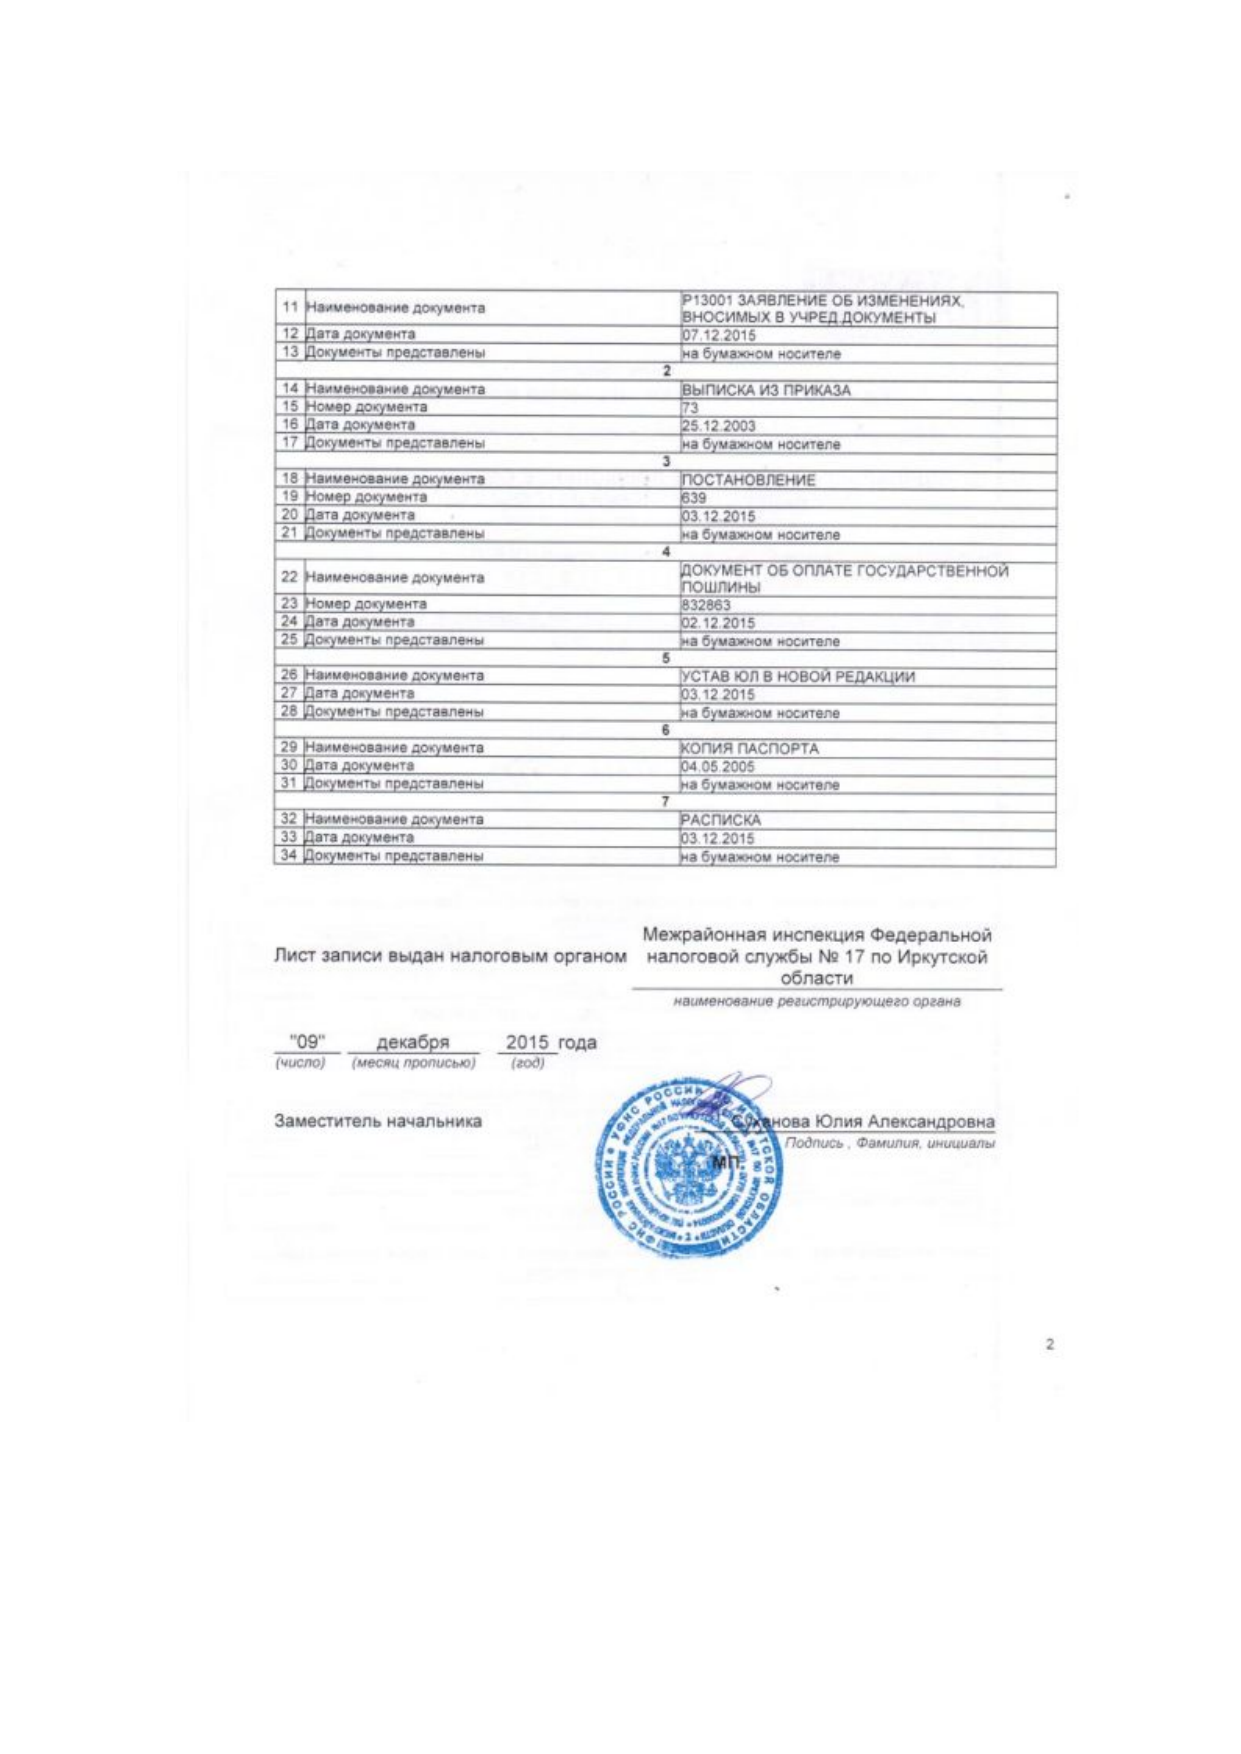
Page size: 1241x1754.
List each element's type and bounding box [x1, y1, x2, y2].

picture [177, 171, 1079, 1422]
